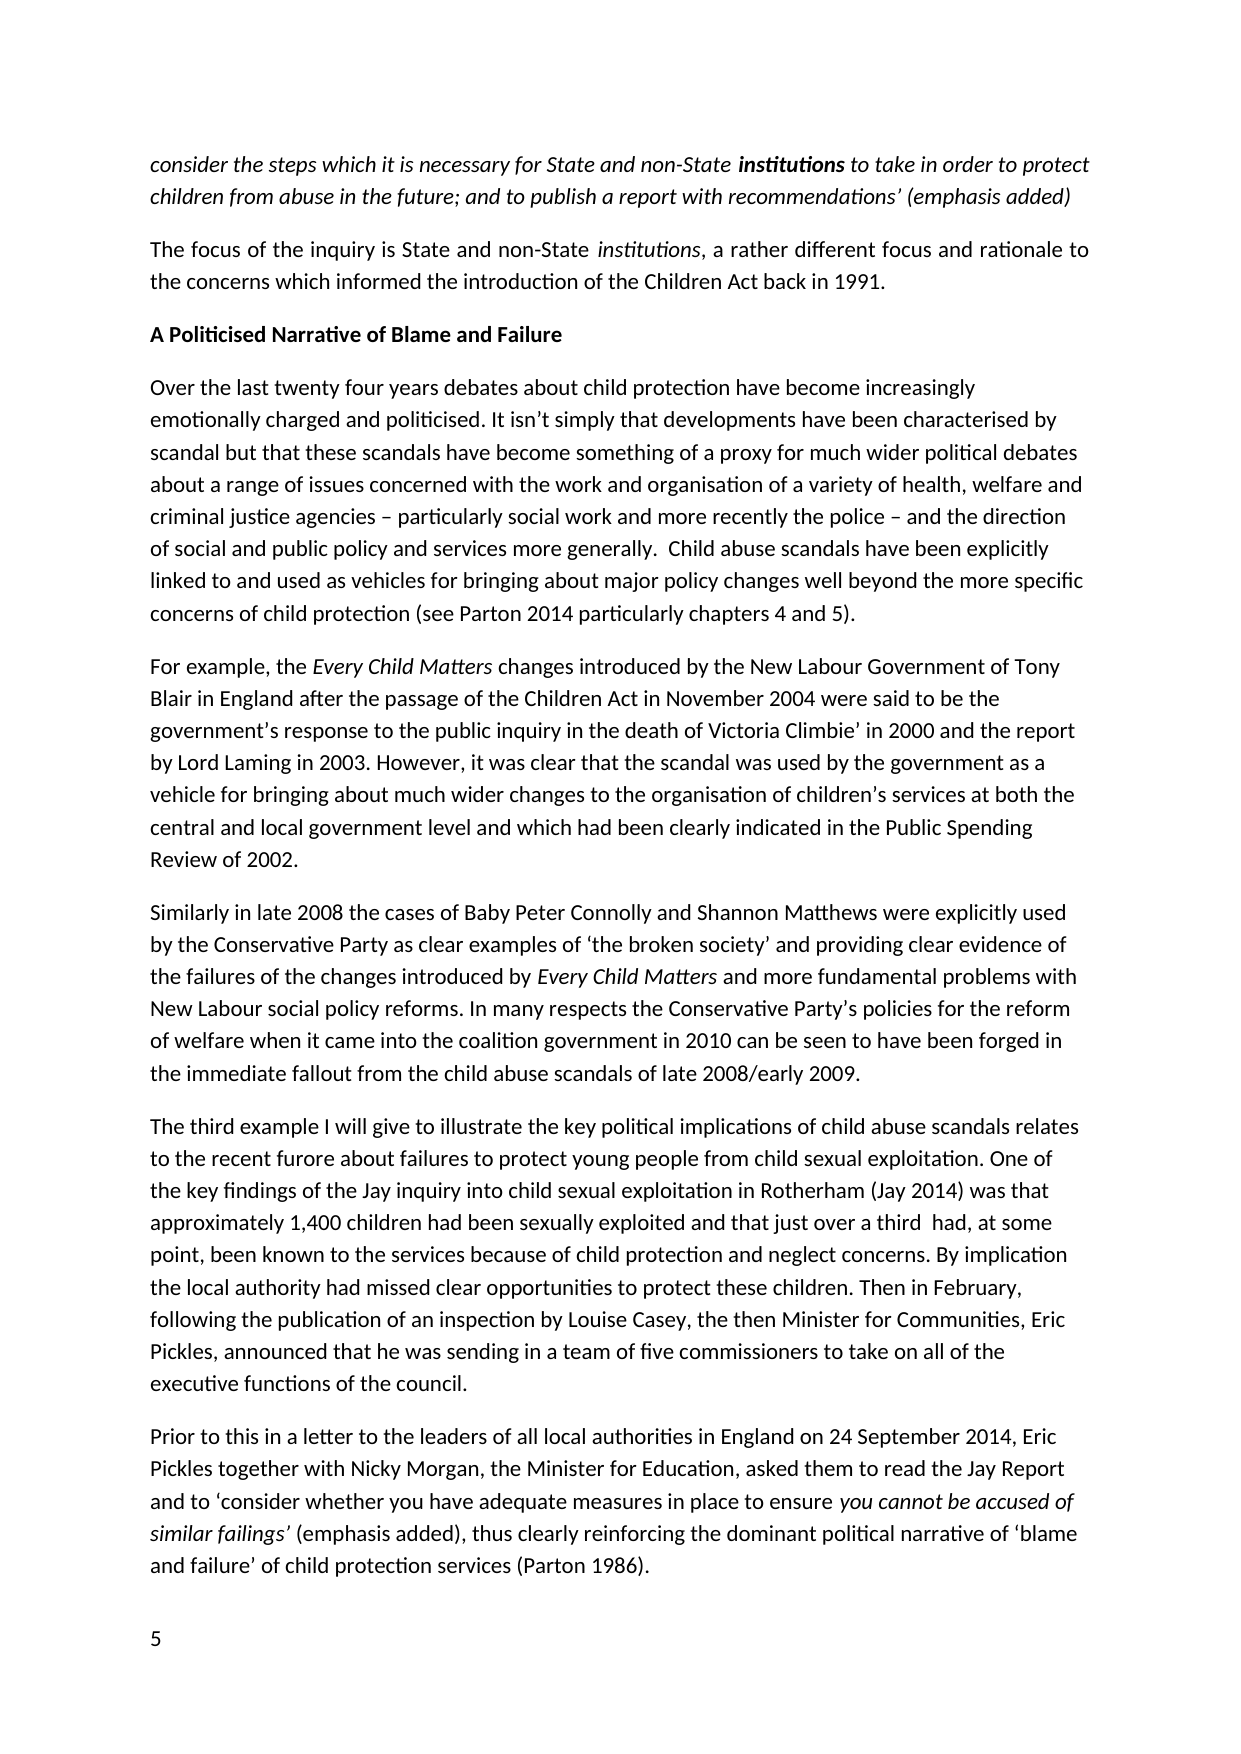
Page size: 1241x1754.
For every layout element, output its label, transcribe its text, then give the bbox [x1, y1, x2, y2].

text For example, the Every Child Matters changes introduced by the New Labour Government of Tony Blair in England after the passage of the Children Act in November 2004 were said to be the government’s response to the public inquiry in the death of Victoria Climbie’ in 2000 and the report by Lord Laming in 2003. However, it was clear that the scandal was used by the government as a vehicle for bringing about much wider changes to the organisation of children’s services at both the central and local government level and which had been clearly indicated in the Public Spending Review of 2002. [150, 652, 1090, 873]
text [150, 150, 1090, 210]
text Over the last twenty four years debates about child protection have become increasingly emotionally charged and politicised. It isn’t simply that developments have been characterised by scandal but that these scandals have become something of a proxy for much wider political debates about a range of issues concerned with the work and organisation of a variety of health, welfare and criminal justice agencies – particularly social work and more recently the police – and the direction of social and public policy and services more generally. Child abuse scandals have been explicitly linked to and used as vehicles for bringing about major policy changes well beyond the more specific concerns of child protection (see Parton 2014 particularly chapters 4 and 5). [150, 373, 1090, 627]
text A Politicised Narrative of Blame and Failure [150, 320, 1090, 348]
text The third example I will give to illustrate the key political implications of child abuse scandals relates to the recent furore about failures to protect young people from child sexual exploitation. One of the key findings of the Jay inquiry into child sexual exploitation in Rotherham (Jay 2014) was that approximately 1,400 children had been sexually exploited and that just over a third had, at some point, been known to the services because of child protection and neglect concerns. By implication the local authority had missed clear opportunities to protect these children. Then in February, following the publication of an inspection by Louise Casey, the then Minister for Communities, Eric Pickles, announced that he was sending in a team of five commissioners to take on all of the executive functions of the council. [150, 1112, 1090, 1397]
text The focus of the inquiry is State and non-State institutions, a rather different focus and rationale to the concerns which informed the introduction of the Children Act back in 1991. [150, 235, 1090, 295]
text Similarly in late 2008 the cases of Baby Peter Connolly and Shannon Matthews were explicitly used by the Conservative Party as clear examples of ‘the broken society’ and providing clear evidence of the failures of the changes introduced by Every Child Matters and more fundamental problems with New Labour social policy reforms. In many respects the Conservative Party’s policies for the reform of welfare when it came into the coalition government in 2010 can be seen to have been forged in the immediate fallout from the child abuse scandals of late 2008/early 2009. [150, 898, 1090, 1087]
text Prior to this in a letter to the leaders of all local authorities in England on 24 September 2014, Eric Pickles together with Nicky Morgan, the Minister for Education, asked them to read the Jay Report and to ‘consider whether you have adequate measures in place to ensure you cannot be accused of similar failings’ (emphasis added), thus clearly reinforcing the dominant political narrative of ‘blame and failure’ of child protection services (Parton 1986). [150, 1422, 1090, 1579]
